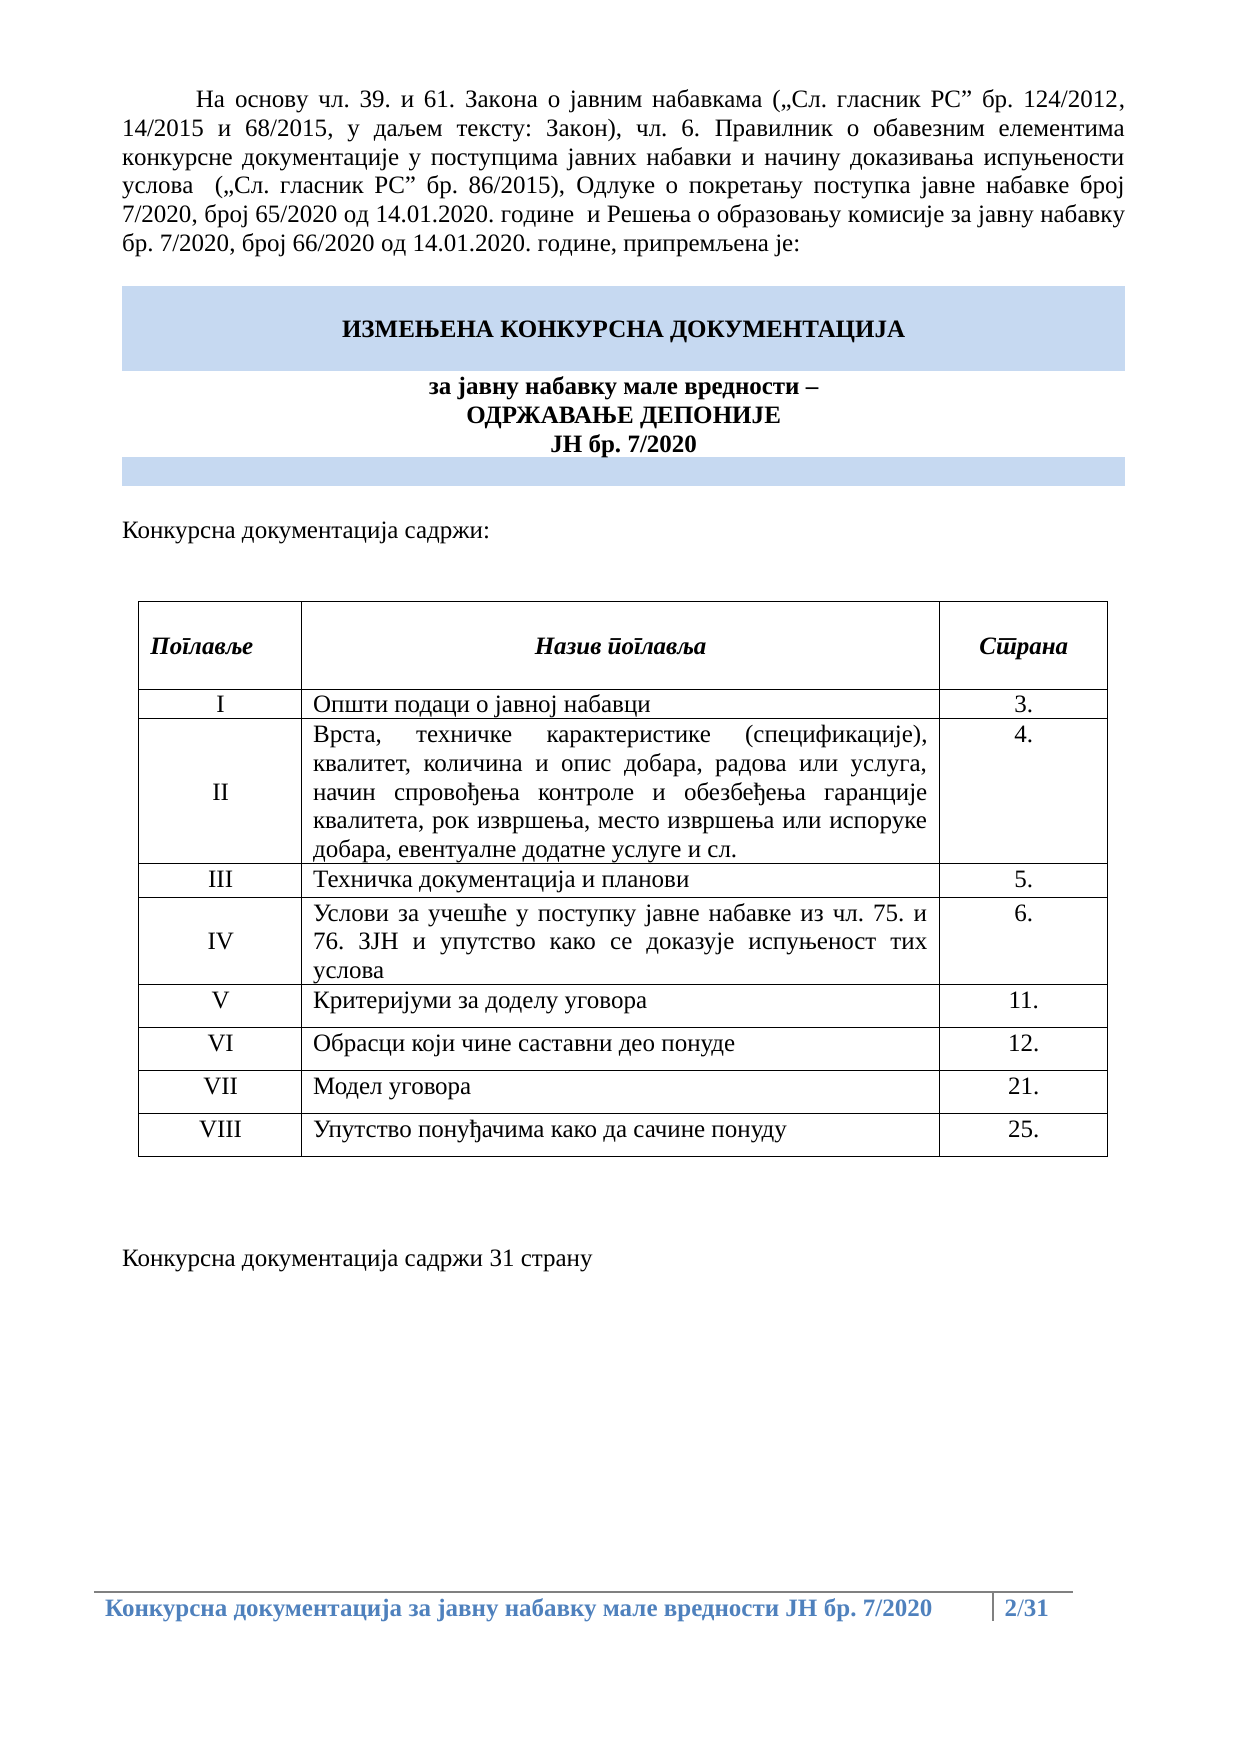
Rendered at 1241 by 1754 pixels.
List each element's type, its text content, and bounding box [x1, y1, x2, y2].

text за јавну набавку мале вредности – [122, 371, 1125, 400]
table_cell Критеријуми за доделу уговора [302, 985, 939, 1027]
table_cell Модел уговора [302, 1071, 939, 1113]
table_cell IV [139, 898, 301, 984]
table_header Поглавље [139, 602, 301, 688]
table_cell 21. [940, 1071, 1107, 1113]
table_cell 12. [940, 1028, 1107, 1070]
table_cell VIII [139, 1114, 301, 1156]
table_cell Упутство понуђачима како да сачине понуду [302, 1114, 939, 1156]
table_cell II [139, 719, 301, 863]
table_cell Општи подаци о јавној набавци [302, 690, 939, 718]
table_cell Обрасци који чине саставни део понуде [302, 1028, 939, 1070]
table_cell Техничка документација и планови [302, 864, 939, 897]
table_cell Врста, техничке карактеристике (спецификације), квалитет, количина и опис добара, радова или услуга, начин спровођења контроле и обезбеђења гаранције квалитета, рок извршења, место извршења или испoруке добара, евентуалне додатне услуге и сл. [302, 719, 939, 863]
table_cell 6. [940, 898, 1107, 984]
table_cell Услови за учешће у поступку јавне набавке из чл. 75. и 76. ЗЈН и упутство како се доказује испуњеност тих услова [302, 898, 939, 984]
text ИЗМЕЊЕНА КОНКУРСНА ДОКУМЕНТАЦИЈА [122, 314, 1125, 342]
table_cell III [139, 864, 301, 897]
table_cell 11. [940, 985, 1107, 1027]
table_header Назив поглавља [302, 602, 939, 688]
table_cell VI [139, 1028, 301, 1070]
table_cell VII [139, 1071, 301, 1113]
table_cell 5. [940, 864, 1107, 897]
text Конкурсна документација садржи: [122, 515, 1125, 544]
table_header Страна [940, 602, 1107, 688]
text ЈН бр. 7/2020 [122, 429, 1125, 457]
text ОДРЖАВАЊЕ ДЕПОНИЈЕ [122, 400, 1125, 429]
table_cell I [139, 690, 301, 718]
text На основу чл. 39. и 61. Закона о јавним набавкама („Сл. гласник РС” бр. 124/2012, 14/2015 и 68/2015, у даљем тексту: Закон), чл. 6. Правилник о обавезним елементима конкурсне документације у поступцима јавних набавки и начину доказивања испуњености услова („Сл. гласник РС” бр. 86/2015), Одлуке о покретању поступка јавне набавке број 7/2020, број 65/2020 од 14.01.2020. године и Решења о образовању комисије за јавну набавку бр. 7/2020, број 66/2020 од 14.01.2020. године, припремљена је: [122, 84, 1125, 257]
table_cell V [139, 985, 301, 1027]
table_cell 25. [940, 1114, 1107, 1156]
table_cell 3. [940, 690, 1107, 718]
text Конкурсна документација садржи 31 страну [122, 1243, 1125, 1272]
table_cell 4. [940, 719, 1107, 863]
